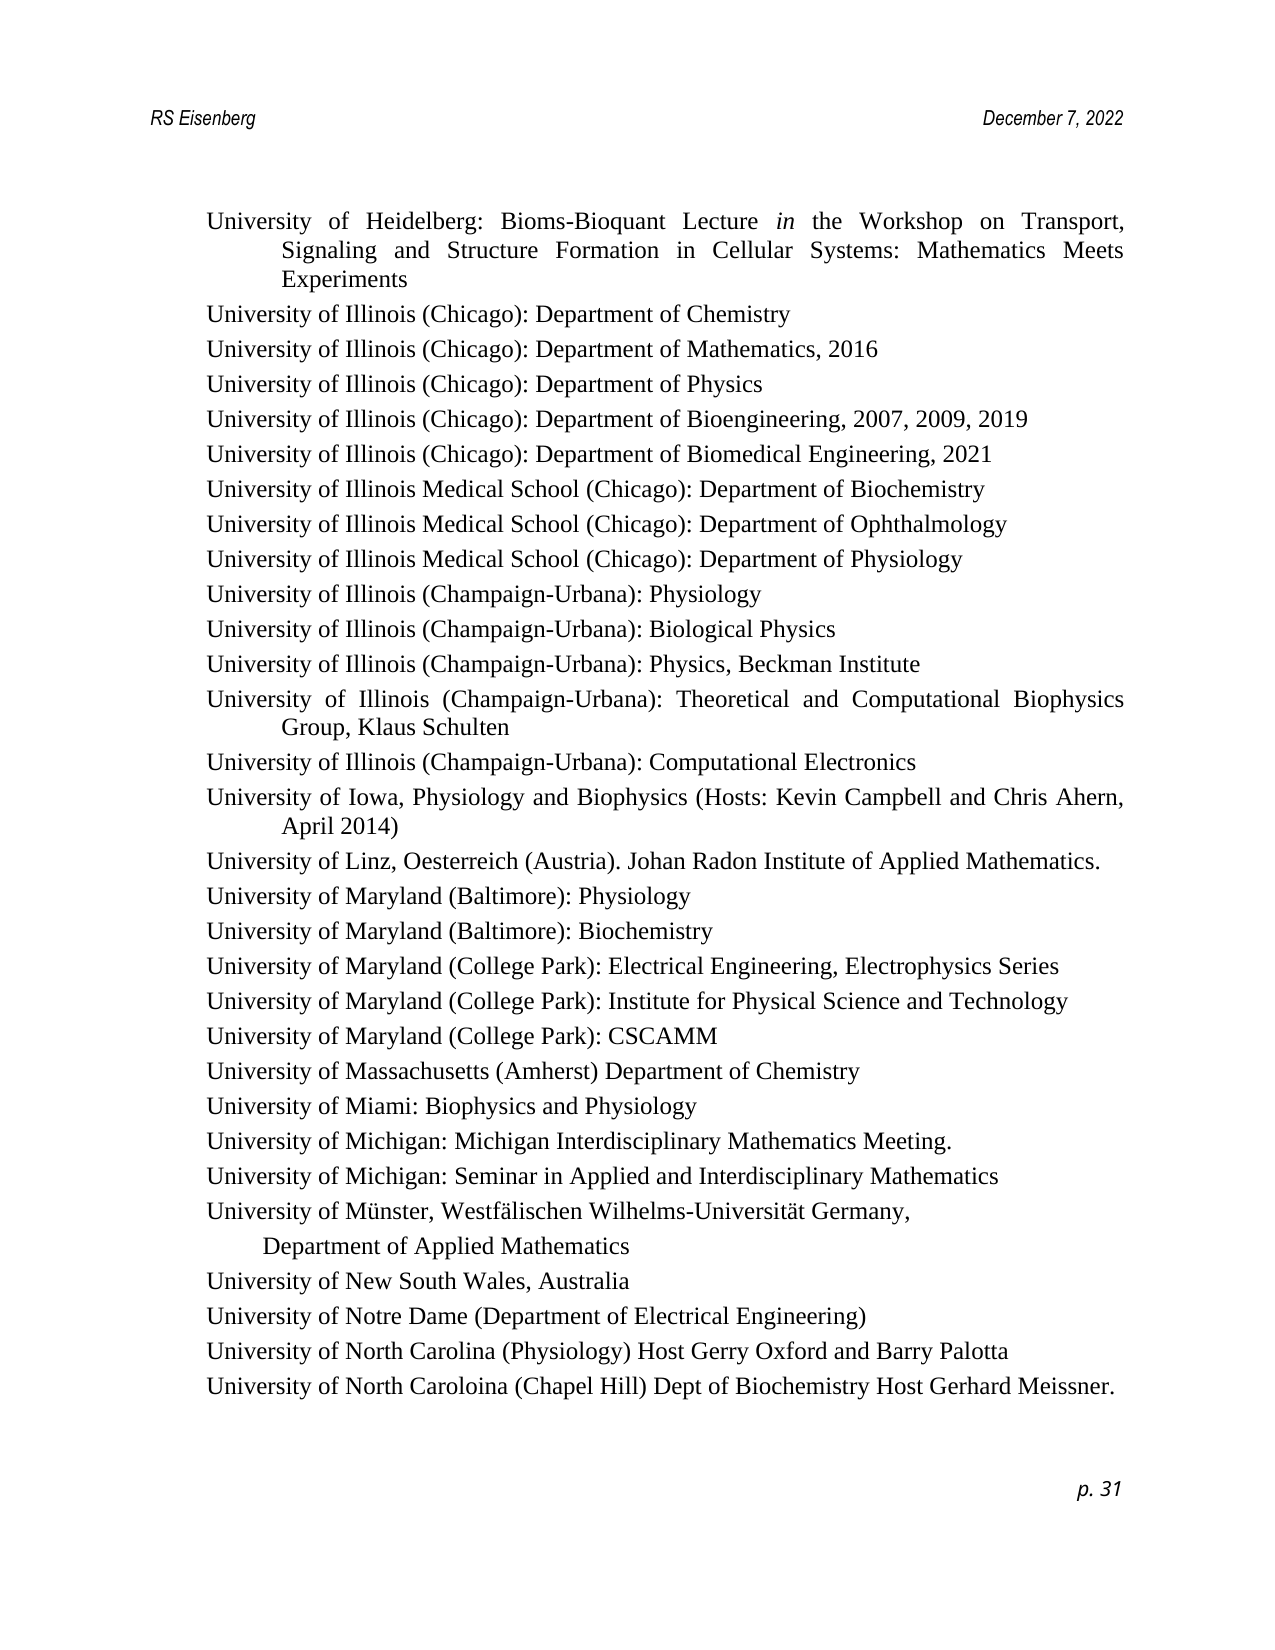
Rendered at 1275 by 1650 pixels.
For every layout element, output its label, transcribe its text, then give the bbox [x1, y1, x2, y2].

text University of Illinois (Champaign-Urbana): Theoretical and Computational Biophysics Group, Klaus Schulten [206, 684, 1125, 741]
text University of Maryland (Baltimore): Biochemistry [206, 916, 1125, 945]
text University of Illinois Medical School (Chicago): Department of Physiology [206, 544, 1125, 572]
text University of Maryland (College Park): Institute for Physical Science and Technology [206, 986, 1125, 1015]
text University of New South Wales, Australia [206, 1266, 1125, 1295]
text University of Illinois Medical School (Chicago): Department of Biochemistry [206, 474, 1125, 502]
text University of Maryland (College Park): Electrical Engineering, Electrophysics Series [206, 951, 1125, 980]
text University of Illinois (Champaign-Urbana): Computational Electronics [206, 747, 1125, 776]
text University of Linz, Oesterreich (Austria). Johan Radon Institute of Applied Mathematics. [206, 846, 1125, 875]
text University of Illinois (Champaign-Urbana): Physics, Beckman Institute [206, 649, 1125, 677]
text University of Illinois (Chicago): Department of Biomedical Engineering, 2021 [206, 439, 1125, 467]
text University of Michigan: Seminar in Applied and Interdisciplinary Mathematics [206, 1161, 1125, 1190]
text University of Illinois (Chicago): Department of Physics [206, 369, 1125, 397]
text University of Iowa, Physiology and Biophysics (Hosts: Kevin Campbell and Chris Ahern, April 2014) [206, 782, 1125, 840]
text University of North Caroloina (Chapel Hill) Dept of Biochemistry Host Gerhard Meissner. [206, 1371, 1125, 1400]
text University of Illinois Medical School (Chicago): Department of Ophthalmology [206, 509, 1125, 537]
text University of Notre Dame (Department of Electrical Engineering) [206, 1301, 1125, 1330]
text University of Miami: Biophysics and Physiology [206, 1091, 1125, 1120]
text University of Maryland (College Park): CSCAMM [206, 1021, 1125, 1050]
text University of Illinois (Chicago): Department of Chemistry [206, 299, 1125, 327]
text University of Illinois (Chicago): Department of Mathematics, 2016 [206, 334, 1125, 362]
text University of Illinois (Chicago): Department of Bioengineering, 2007, 2009, 2019 [206, 404, 1125, 432]
text University of Maryland (Baltimore): Physiology [206, 881, 1125, 910]
text University of Heidelberg: Bioms-Bioquant Lecture in the Workshop on Transport, Signaling and Structure Formation in Cellular Systems: Mathematics Meets Experiments [206, 206, 1125, 292]
text University of North Carolina (Physiology) Host Gerry Oxford and Barry Palotta [206, 1336, 1125, 1365]
text University of Illinois (Champaign-Urbana): Physiology [206, 579, 1125, 607]
text University of Illinois (Champaign-Urbana): Biological Physics [206, 614, 1125, 642]
text University of Massachusetts (Amherst) Department of Chemistry [206, 1056, 1125, 1085]
text University of Münster, Westfälischen Wilhelms-Universität Germany, [206, 1196, 1125, 1225]
text University of Michigan: Michigan Interdisciplinary Mathematics Meeting. [206, 1126, 1125, 1155]
text Department of Applied Mathematics [206, 1231, 1125, 1260]
